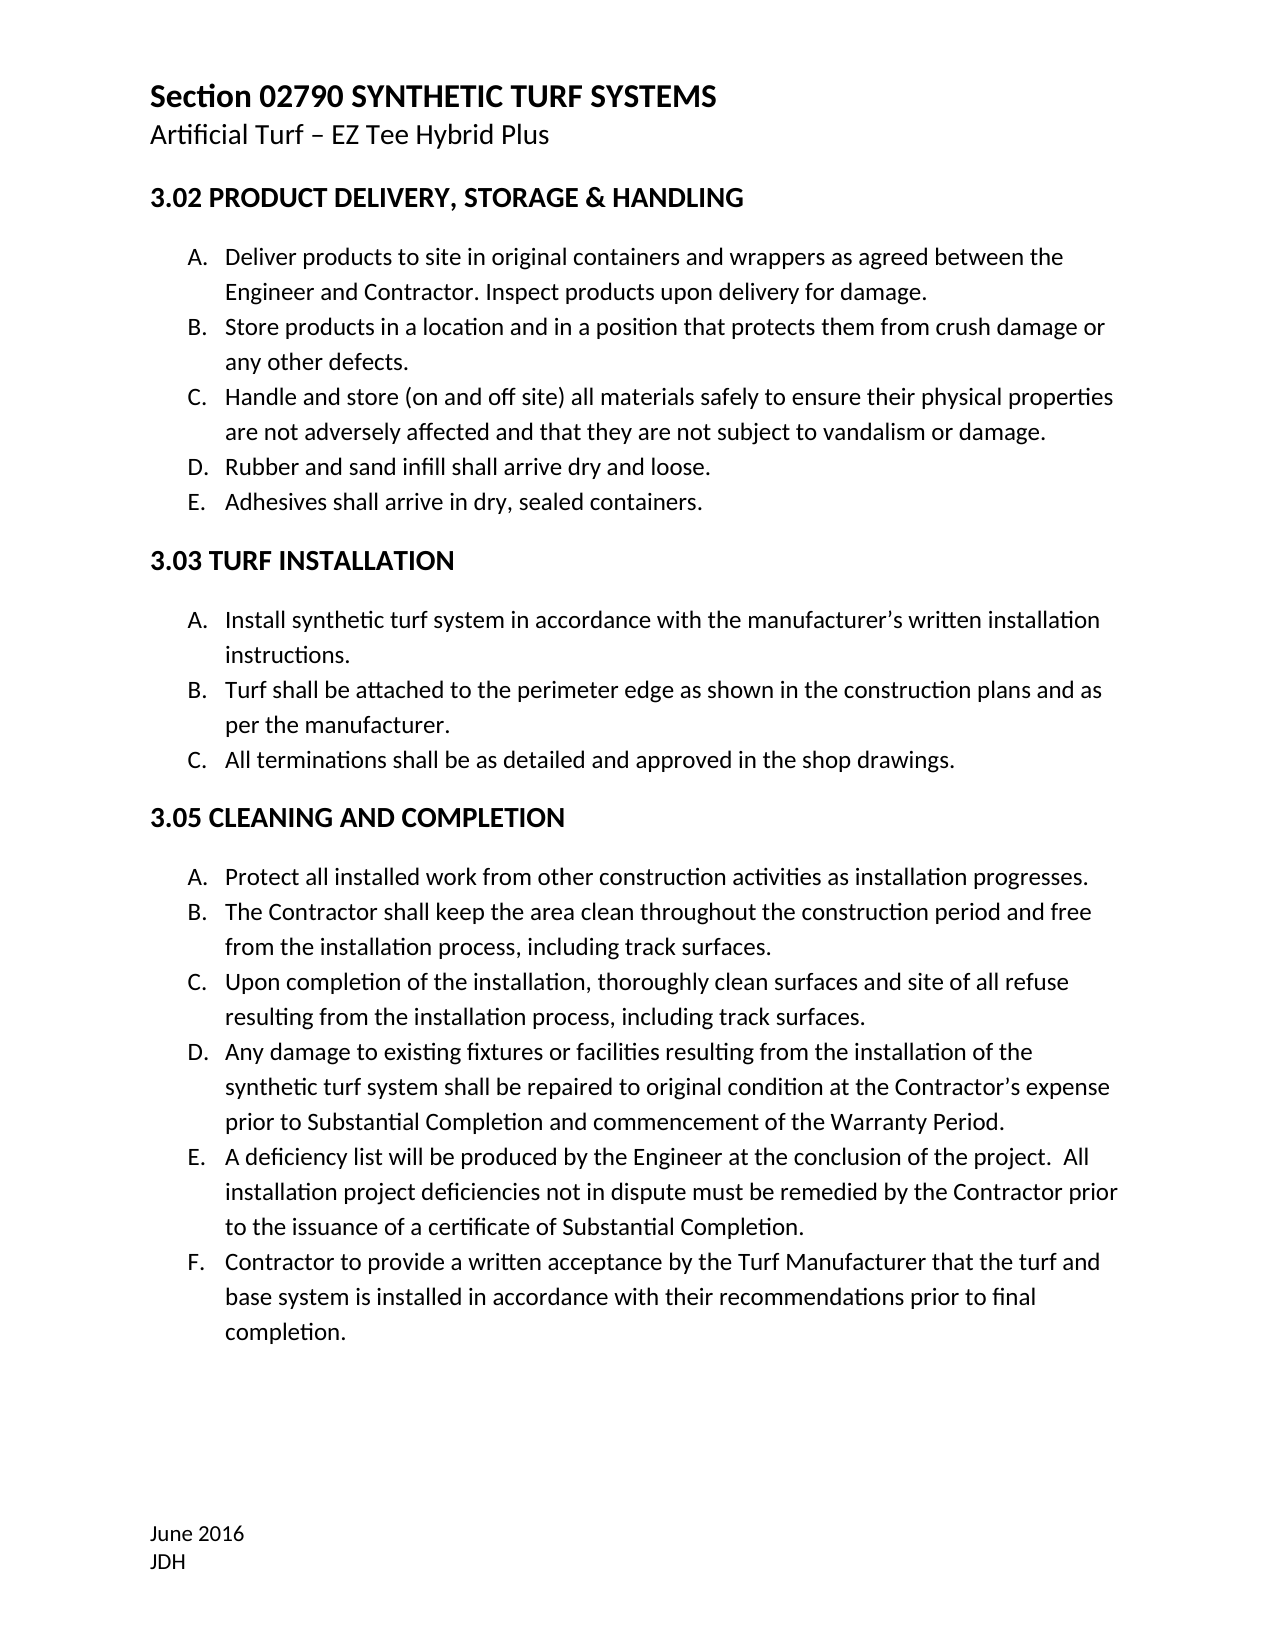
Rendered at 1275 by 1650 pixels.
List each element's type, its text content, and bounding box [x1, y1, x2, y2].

list Contractor to provide a written acceptance by the Turf Manufacturer that the turf and base system is installed in accordance with their recommendations prior to final completion. [187, 1246, 1125, 1347]
text 3.02 PRODUCT DELIVERY, STORAGE & HANDLING [150, 179, 1125, 215]
text 3.05 CLEANING AND COMPLETION [150, 799, 1125, 835]
list Handle and store (on and off site) all materials safely to ensure their physical properties are not adversely affected and that they are not subject to vandalism or damage. [187, 381, 1125, 447]
text 3.03 TURF INSTALLATION [150, 542, 1125, 578]
list All terminations shall be as detailed and approved in the shop drawings. [187, 744, 1125, 774]
list Protect all installed work from other construction activities as installation progresses. [187, 861, 1125, 892]
list Install synthetic turf system in accordance with the manufacturer’s written installation instructions. [187, 604, 1125, 669]
list Turf shall be attached to the perimeter edge as shown in the construction plans and as per the manufacturer. [187, 674, 1125, 739]
list Rubber and sand infill shall arrive dry and loose. [187, 451, 1125, 482]
list Adhesives shall arrive in dry, sealed containers. [187, 486, 1125, 517]
list A deficiency list will be produced by the Engineer at the conclusion of the project. All installation project deficiencies not in dispute must be remedied by the Contractor prior to the issuance of a certificate of Substantial Completion. [187, 1141, 1125, 1242]
list Store products in a location and in a position that protects them from crush damage or any other defects. [187, 311, 1125, 377]
list Deliver products to site in original containers and wrappers as agreed between the Engineer and Contractor. Inspect products upon delivery for damage. [187, 241, 1125, 307]
list Upon completion of the installation, thoroughly clean surfaces and site of all refuse resulting from the installation process, including track surfaces. [187, 966, 1125, 1032]
list Any damage to existing fixtures or facilities resulting from the installation of the synthetic turf system shall be repaired to original condition at the Contractor’s expense prior to Substantial Completion and commencement of the Warranty Period. [187, 1036, 1125, 1137]
list The Contractor shall keep the area clean throughout the construction period and free from the installation process, including track surfaces. [187, 896, 1125, 962]
